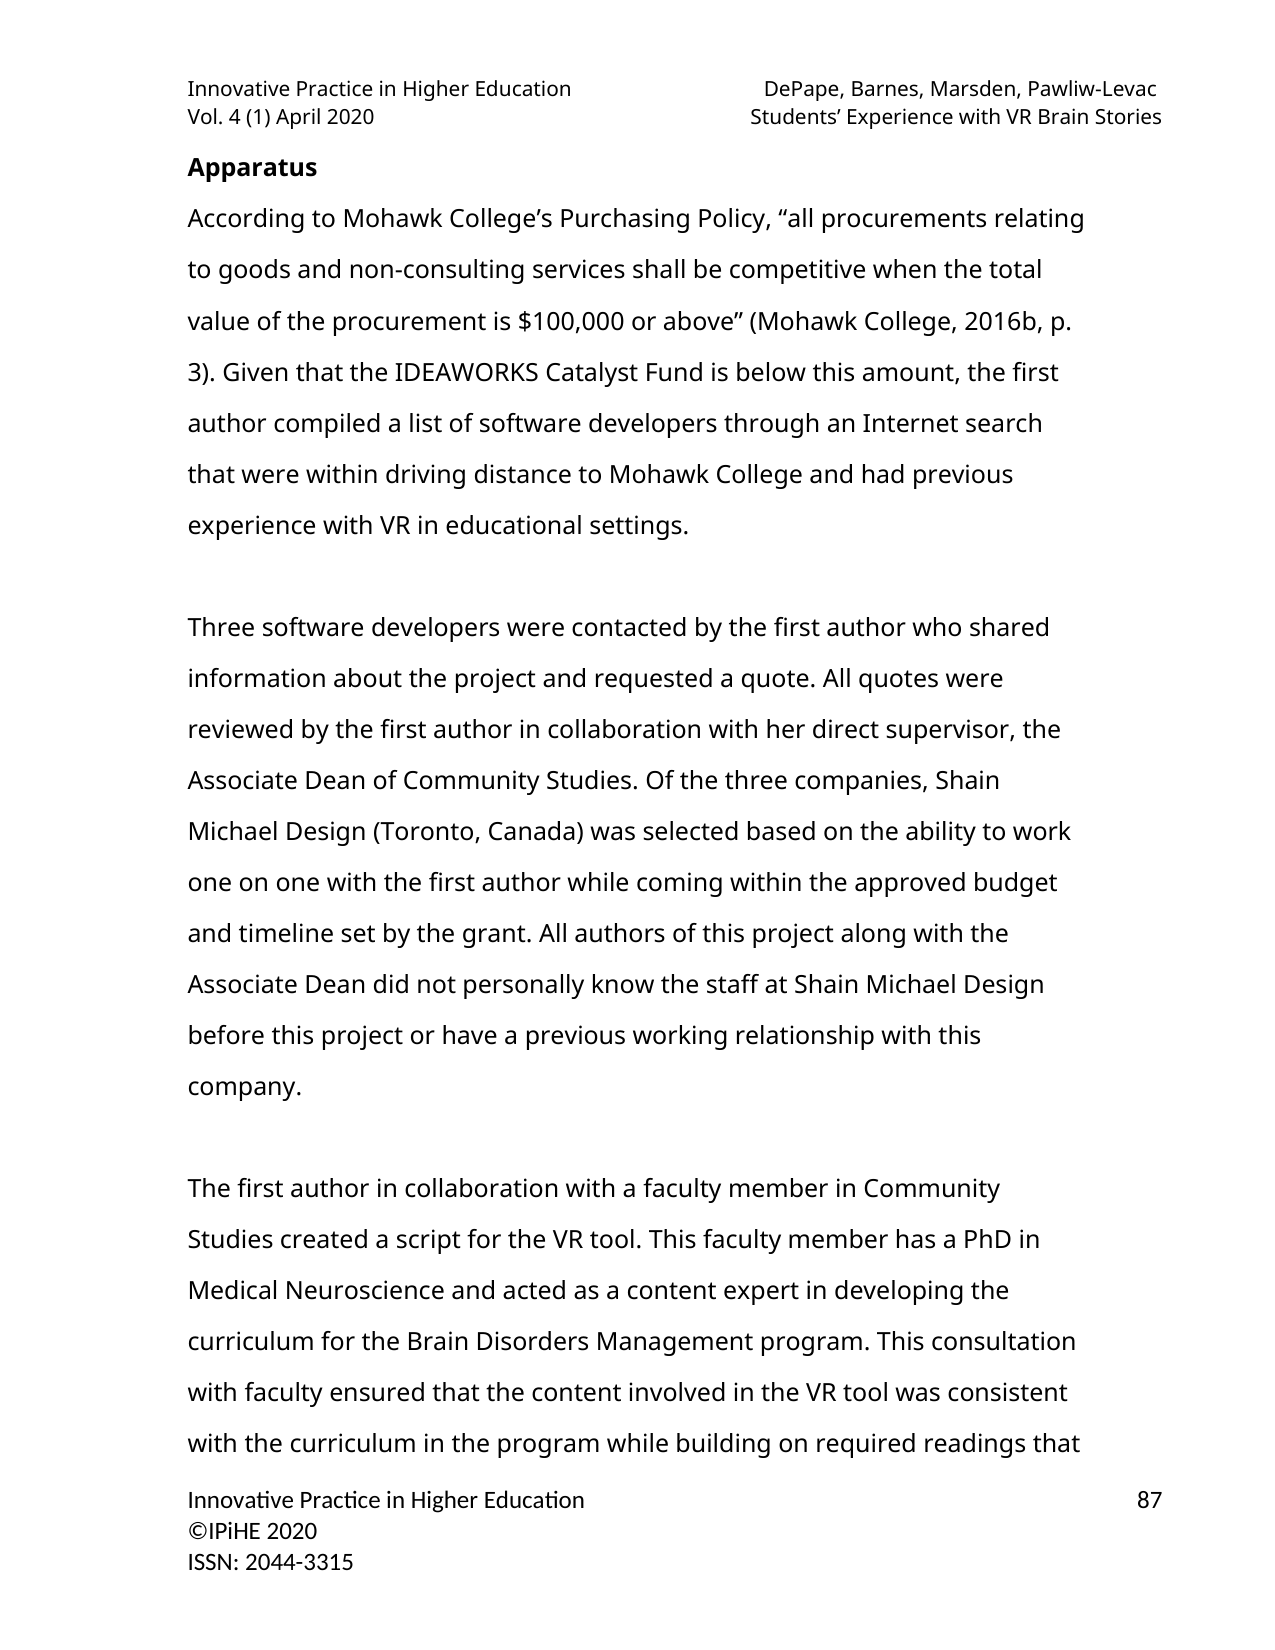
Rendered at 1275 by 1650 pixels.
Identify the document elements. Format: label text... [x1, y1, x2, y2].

text Three software developers were contacted by the first author who shared information about the project and requested a quote. All quotes were reviewed by the first author in collaboration with her direct supervisor, the Associate Dean of Community Studies. Of the three companies, Shain Michael Design (Toronto, Canada) was selected based on the ability to work one on one with the first author while coming within the approved budget and timeline set by the grant. All authors of this project along with the Associate Dean did not personally know the staff at Shain Michael Design before this project or have a previous working relationship with this company. [187, 609, 1088, 1103]
text According to Mohawk College’s Purchasing Policy, “all procurements relating to goods and non-consulting services shall be competitive when the total value of the procurement is $100,000 or above” (Mohawk College, 2016b, p. 3). Given that the IDEAWORKS Catalyst Fund is below this amount, the first author compiled a list of software developers through an Internet search that were within driving distance to Mohawk College and had previous experience with VR in educational settings. [187, 201, 1088, 541]
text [187, 1171, 1088, 1460]
text Apparatus [187, 150, 1088, 184]
